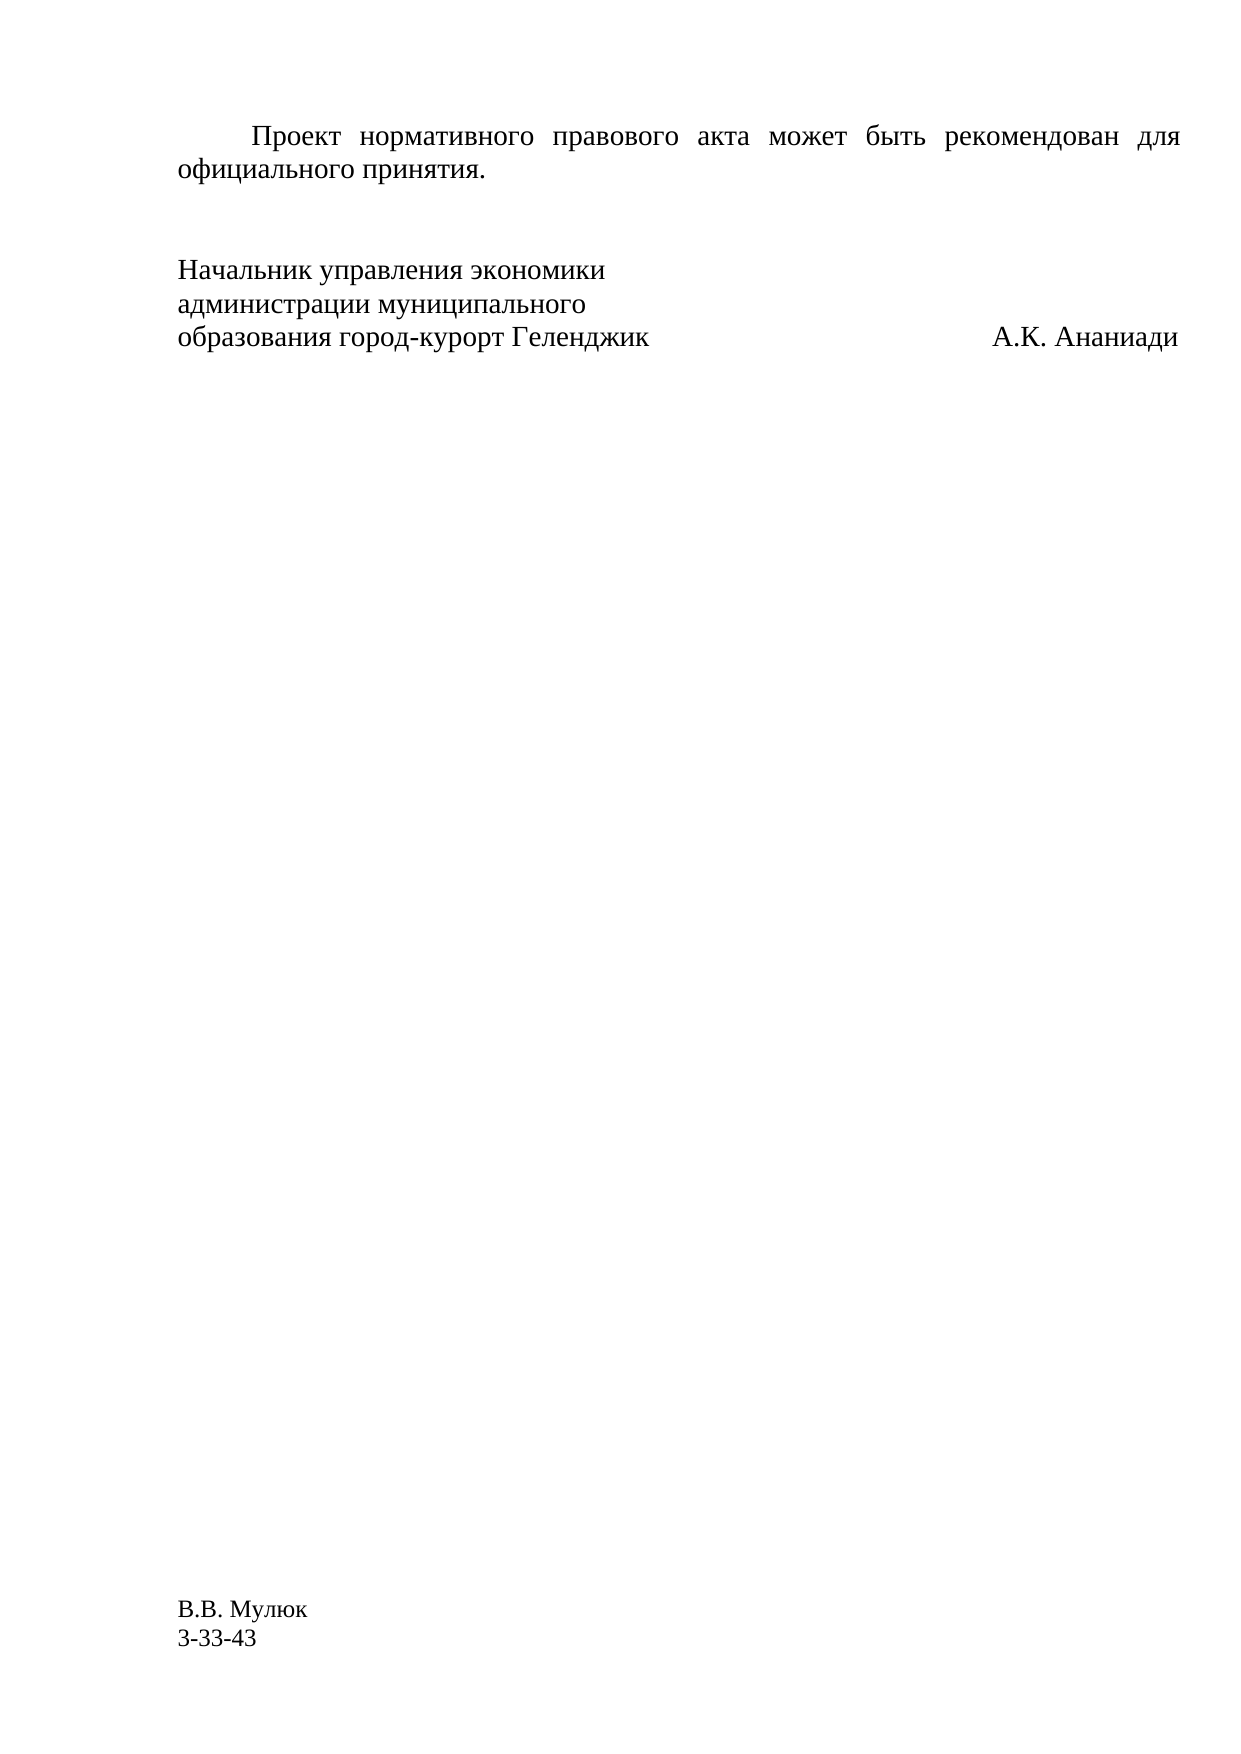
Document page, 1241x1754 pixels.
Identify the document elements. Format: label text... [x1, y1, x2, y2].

text Начальник управления экономики [177, 252, 1181, 286]
text администрации муниципального [177, 286, 1181, 319]
text В.В. Мулюк [177, 1594, 1181, 1623]
text Проект нормативного правового акта может быть рекомендован для официального принятия. [177, 118, 1181, 185]
text образования город-курорт Геленджик А.К. Ананиади [177, 319, 1181, 353]
text 3-33-43 [177, 1623, 1181, 1651]
